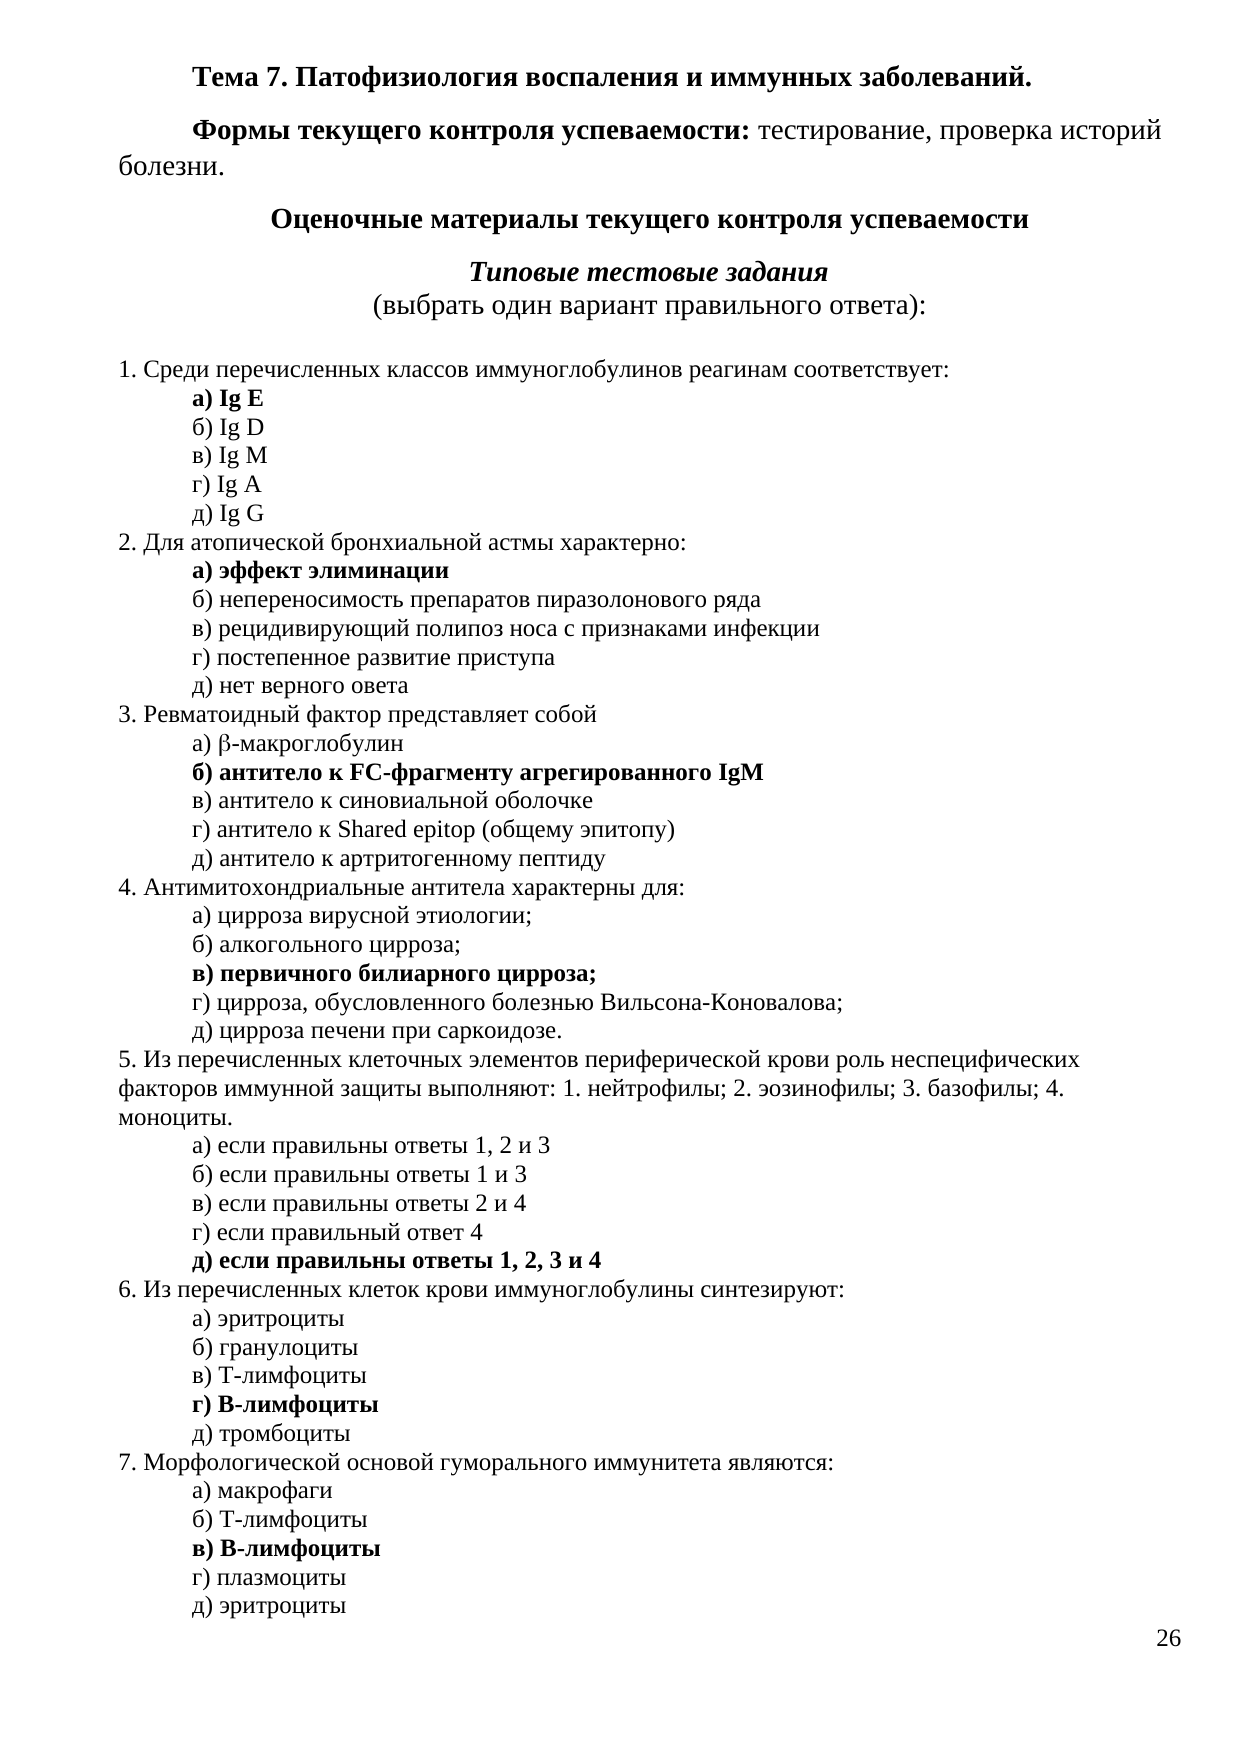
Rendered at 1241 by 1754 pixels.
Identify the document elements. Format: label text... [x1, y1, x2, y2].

text б) гранулоциты [192, 1332, 1181, 1361]
text в) Т-лимфоциты [192, 1361, 1181, 1389]
text 2. Для атопической бронхиальной астмы характерно: [118, 527, 1181, 556]
text а) если правильны ответы 1, 2 и 3 [192, 1131, 1181, 1159]
text Оценочные материалы текущего контроля успеваемости [118, 201, 1181, 234]
text д) Ig G [192, 498, 1181, 527]
text д) цирроза печени при саркоидозе. [192, 1016, 1181, 1044]
text г) плазмоциты [192, 1562, 1181, 1591]
text д) эритроциты [192, 1591, 1181, 1619]
text 7. Морфологической основой гуморального иммунитета являются: [118, 1447, 1181, 1476]
text д) если правильны ответы 1, 2, 3 и 4 [192, 1246, 1181, 1274]
text в) Ig М [192, 441, 1181, 469]
text а) макрофаги [192, 1476, 1181, 1504]
text 1. Среди перечисленных классов иммуноглобулинов реагинам соответствует: [118, 354, 1181, 383]
text а) цирроза вирусной этиологии; [192, 901, 1181, 929]
text б) непереносимость препаратов пиразолонового ряда [192, 584, 1181, 613]
text г) если правильный ответ 4 [192, 1217, 1181, 1246]
text б) Ig D [192, 412, 1181, 441]
text б) если правильны ответы 1 и 3 [192, 1159, 1181, 1188]
text 6. Из перечисленных клеток крови иммуноглобулины синтезируют: [118, 1274, 1181, 1303]
text а) эритроциты [192, 1303, 1181, 1332]
text 5. Из перечисленных клеточных элементов периферической крови роль неспецифических факторов иммунной защиты выполняют: 1. нейтрофилы; 2. эозинофилы; 3. базофилы; 4. моноциты. [118, 1044, 1181, 1131]
text б) Т-лимфоциты [192, 1504, 1181, 1533]
text г) цирроза, обусловленного болезнью Вильсона-Коновалова; [192, 987, 1181, 1016]
text (выбрать один вариант правильного ответа): [118, 287, 1181, 321]
text в) антитело к синовиальной оболочке [192, 786, 1181, 814]
text д) нет верного овета [192, 671, 1181, 699]
text б) антитело к FC-фрагменту агрегированного IgM [192, 757, 1181, 786]
text Формы текущего контроля успеваемости: тестирование, проверка историй болезни. [118, 112, 1181, 182]
text 4. Антимитохондриальные антитела характерны для: [118, 872, 1181, 901]
text в) если правильны ответы 2 и 4 [192, 1188, 1181, 1217]
text б) алкогольного цирроза; [192, 929, 1181, 958]
text в) рецидивирующий полипоз носа с признаками инфекции [192, 613, 1181, 642]
text а) -макроглобулин [192, 728, 1181, 757]
text г) Ig А [192, 469, 1181, 498]
text д) тромбоциты [192, 1418, 1181, 1447]
text Типовые тестовые задания [118, 254, 1181, 287]
text 3. Ревматоидный фактор представляет собой [118, 699, 1181, 728]
text г) постепенное развитие приступа [192, 642, 1181, 671]
text г) В-лимфоциты [192, 1389, 1181, 1418]
text Тема 7. Патофизиология воспаления и иммунных заболеваний. [118, 59, 1181, 93]
text в) В-лимфоциты [192, 1533, 1181, 1562]
text д) антитело к артритогенному пептиду [192, 843, 1181, 872]
text а) Ig E [192, 383, 1181, 412]
text в) первичного билиарного цирроза; [192, 958, 1181, 987]
text а) эффект элиминации [192, 556, 1181, 584]
text г) антитело к Shared epitop (общему эпитопу) [192, 814, 1181, 843]
